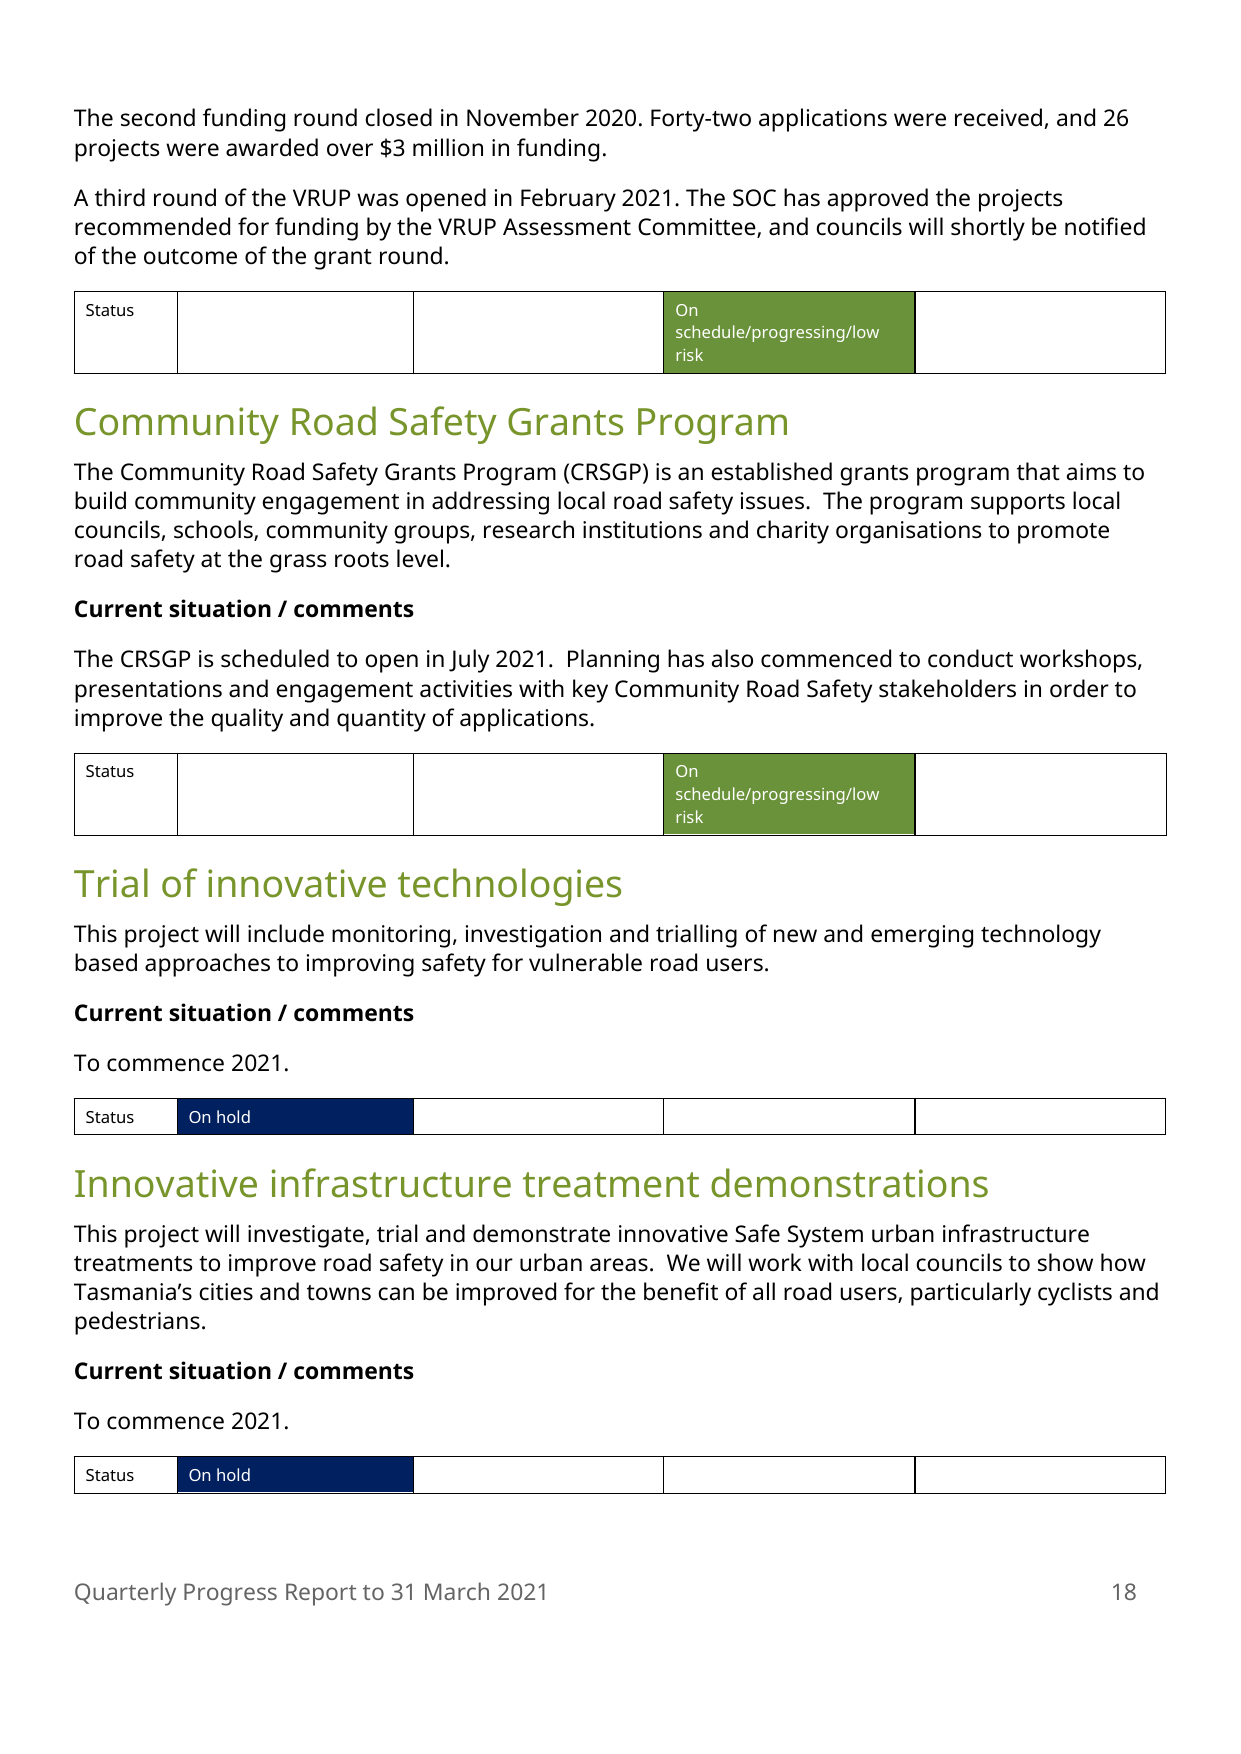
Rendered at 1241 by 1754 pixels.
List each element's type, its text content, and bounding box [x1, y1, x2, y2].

text The second funding round closed in November 2020. Forty-two applications were received, and 26 projects were awarded over $3 million in funding. [74, 103, 1166, 162]
table_header [414, 754, 663, 834]
text Current situation / comments [74, 594, 1166, 624]
text This project will include monitoring, investigation and trialling of new and emerging technology based approaches to improving safety for vulnerable road users. [74, 919, 1166, 977]
text Current situation / comments [74, 1356, 1166, 1385]
text The CRSGP is scheduled to open in July 2021. Planning has also commenced to conduct workshops, presentations and engagement activities with key Community Road Safety stakeholders in order to improve the quality and quantity of applications. [74, 644, 1166, 732]
table_header [414, 1099, 663, 1134]
table_header Status [75, 754, 177, 834]
subtitle Community Road Safety Grants Program [74, 399, 1166, 444]
table_header [916, 1457, 1165, 1492]
table_header [664, 1457, 914, 1492]
text A third round of the VRUP was opened in February 2021. The SOC has approved the projects recommended for funding by the VRUP Assessment Committee, and councils will shortly be notified of the outcome of the grant round. [74, 183, 1166, 270]
table_header [916, 754, 1166, 834]
table_header [178, 754, 413, 834]
table_header Status [75, 292, 177, 373]
subtitle Innovative infrastructure treatment demonstrations [74, 1160, 1166, 1206]
table_header [178, 292, 413, 373]
table_header On hold [178, 1457, 413, 1492]
text This project will investigate, trial and demonstrate innovative Safe System urban infrastructure treatments to improve road safety in our urban areas. We will work with local councils to show how Tasmania’s cities and towns can be improved for the benefit of all road users, particularly cyclists and pedestrians. [74, 1219, 1166, 1335]
text To commence 2021. [74, 1406, 1166, 1435]
subtitle Trial of innovative technologies [74, 861, 1166, 906]
table_header [414, 1457, 663, 1492]
table_header [414, 292, 663, 373]
text Current situation / comments [74, 998, 1166, 1027]
text The Community Road Safety Grants Program (CRSGP) is an established grants program that aims to build community engagement in addressing local road safety issues. The program supports local councils, schools, community groups, research institutions and charity organisations to promote road safety at the grass roots level. [74, 457, 1166, 574]
table_header Status [75, 1099, 177, 1134]
table_header On schedule/progressing/low risk [664, 292, 914, 373]
table_header On hold [178, 1099, 413, 1134]
table_header [916, 292, 1165, 373]
table_header On schedule/progressing/low risk [664, 754, 914, 834]
table_header [916, 1099, 1165, 1134]
table_header Status [75, 1457, 177, 1492]
text To commence 2021. [74, 1048, 1166, 1077]
table_header [664, 1099, 914, 1134]
